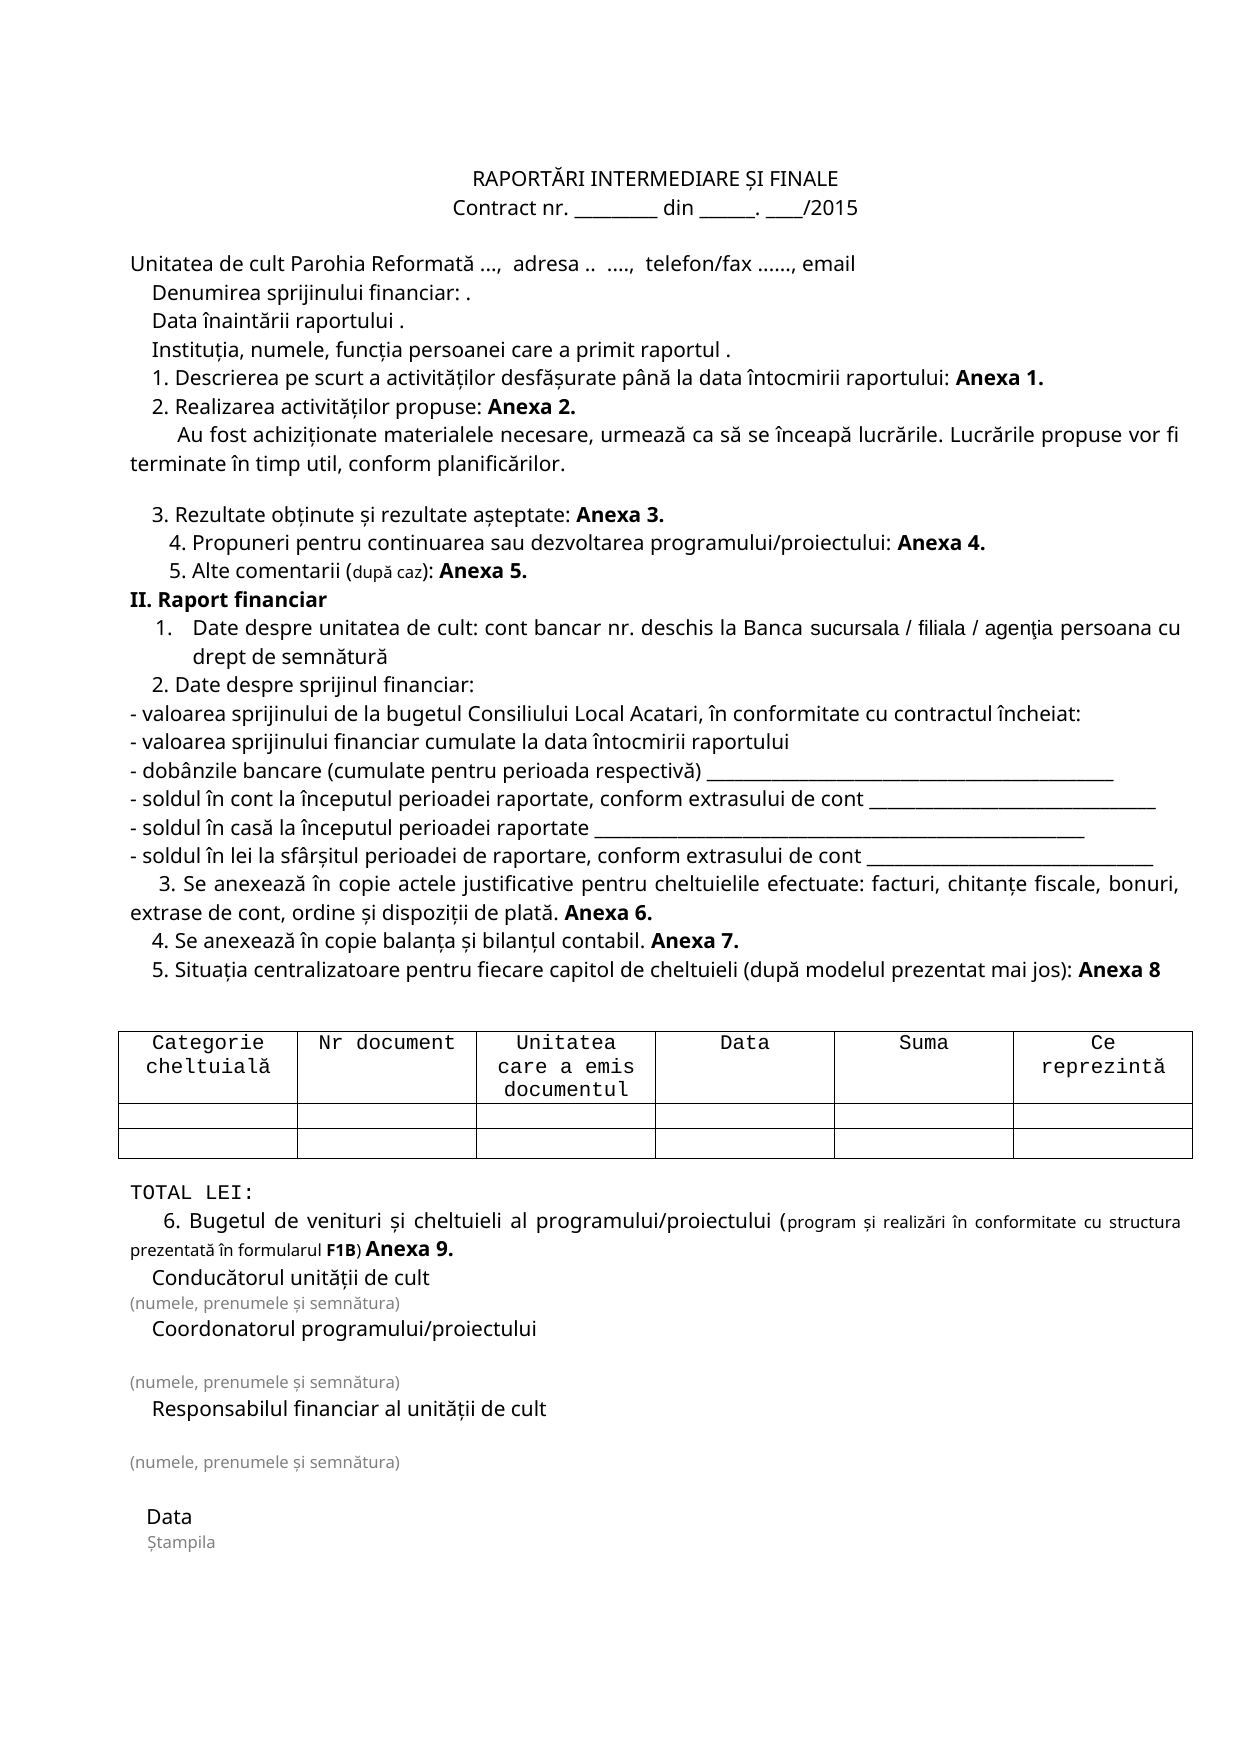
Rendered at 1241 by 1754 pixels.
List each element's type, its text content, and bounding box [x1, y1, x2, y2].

text Unitatea de cult Parohia Reformată ..., adresa .. ...., telefon/fax ......, email [130, 249, 1181, 278]
table_cell [835, 1104, 1013, 1128]
table_cell [477, 1129, 655, 1158]
text - soldul în lei la sfârşitul perioadei de raportare, conform extrasului de cont _______________________________ [130, 841, 1181, 869]
text Conducătorul unităţii de cult [130, 1263, 1181, 1291]
table_cell [1014, 1104, 1192, 1128]
text 4. Se anexează în copie balanţa şi bilanţul contabil. Anexa 7. [130, 926, 1181, 955]
text 5. Alte comentarii (după caz): Anexa 5. [130, 557, 1181, 585]
text Instituţia, numele, funcţia persoanei care a primit raportul . [130, 335, 1181, 363]
text Data [130, 1502, 1181, 1531]
text Contract nr. _________ din ______. ____/2015 [130, 193, 1181, 221]
text (numele, prenumele şi semnătura) [130, 1451, 1181, 1474]
text (numele, prenumele şi semnătura) [130, 1371, 1181, 1394]
text Responsabilul financiar al unităţii de cult [130, 1394, 1181, 1422]
table_cell [656, 1104, 834, 1128]
text 5. Situaţia centralizatoare pentru fiecare capitol de cheltuieli (după modelul prezentat mai jos): Anexa 8 [130, 955, 1181, 983]
table_cell [1014, 1129, 1192, 1158]
text Data înaintării raportului . [130, 306, 1181, 335]
list Date despre unitatea de cult: cont bancar nr. deschis la Banca sucursala / filiala / agenţia persoana cu drept de semnătură [155, 613, 1181, 670]
table_header Categorie cheltuială [119, 1032, 297, 1103]
table_header Suma [835, 1032, 1013, 1103]
text - valoarea sprijinului de la bugetul Consiliului Local Acatari, în conformitate cu contractul încheiat: [130, 699, 1181, 727]
table_header Data [656, 1032, 834, 1103]
table_header Nr document [298, 1032, 476, 1103]
table_cell [298, 1104, 476, 1128]
text 4. Propuneri pentru continuarea sau dezvoltarea programului/proiectului: Anexa 4. [130, 528, 1181, 557]
text 3. Rezultate obţinute şi rezultate aşteptate: Anexa 3. [130, 500, 1181, 528]
text TOTAL LEI: [130, 1182, 1181, 1206]
text - soldul în casă la începutul perioadei raportate _____________________________________________________ [130, 813, 1181, 841]
text 3. Se anexează în copie actele justificative pentru cheltuielile efectuate: facturi, chitanţe fiscale, bonuri, extrase de cont, ordine şi dispoziţii de plată. Anexa 6. [130, 869, 1181, 926]
table_cell [119, 1104, 297, 1128]
table_cell [656, 1129, 834, 1158]
text - dobânzile bancare (cumulate pentru perioada respectivă) ____________________________________________ [130, 756, 1181, 784]
text 1. Descrierea pe scurt a activităţilor desfăşurate până la data întocmirii raportului: Anexa 1. [130, 363, 1181, 392]
table_cell [298, 1129, 476, 1158]
text RAPORTĂRI INTERMEDIARE ŞI FINALE [130, 164, 1181, 193]
text Au fost achiziţionate materialele necesare, urmează ca să se înceapă lucrările. Lucrările propuse vor fi terminate în timp util, conform planificărilor. [130, 420, 1181, 477]
table_cell [119, 1129, 297, 1158]
text (numele, prenumele şi semnătura) [130, 1291, 1181, 1314]
text 6. Bugetul de venituri şi cheltuieli al programului/proiectului (program şi realizări în conformitate cu structura prezentată în formularul F1B) Anexa 9. [130, 1206, 1181, 1263]
table_header Unitatea care a emis documentul [477, 1032, 655, 1103]
text 2. Date despre sprijinul financiar: [130, 670, 1181, 699]
text - valoarea sprijinului financiar cumulate la data întocmirii raportului [130, 727, 1181, 756]
text Denumirea sprijinului financiar: . [130, 278, 1181, 306]
text Ştampila [130, 1531, 1181, 1554]
table_header Ce reprezintă [1014, 1032, 1192, 1103]
text - soldul în cont la începutul perioadei raportate, conform extrasului de cont _______________________________ [130, 784, 1181, 813]
table_cell [835, 1129, 1013, 1158]
text II. Raport financiar [130, 585, 1181, 613]
table_cell [477, 1104, 655, 1128]
text Coordonatorul programului/proiectului [130, 1314, 1181, 1342]
text 2. Realizarea activităţilor propuse: Anexa 2. [130, 392, 1181, 420]
